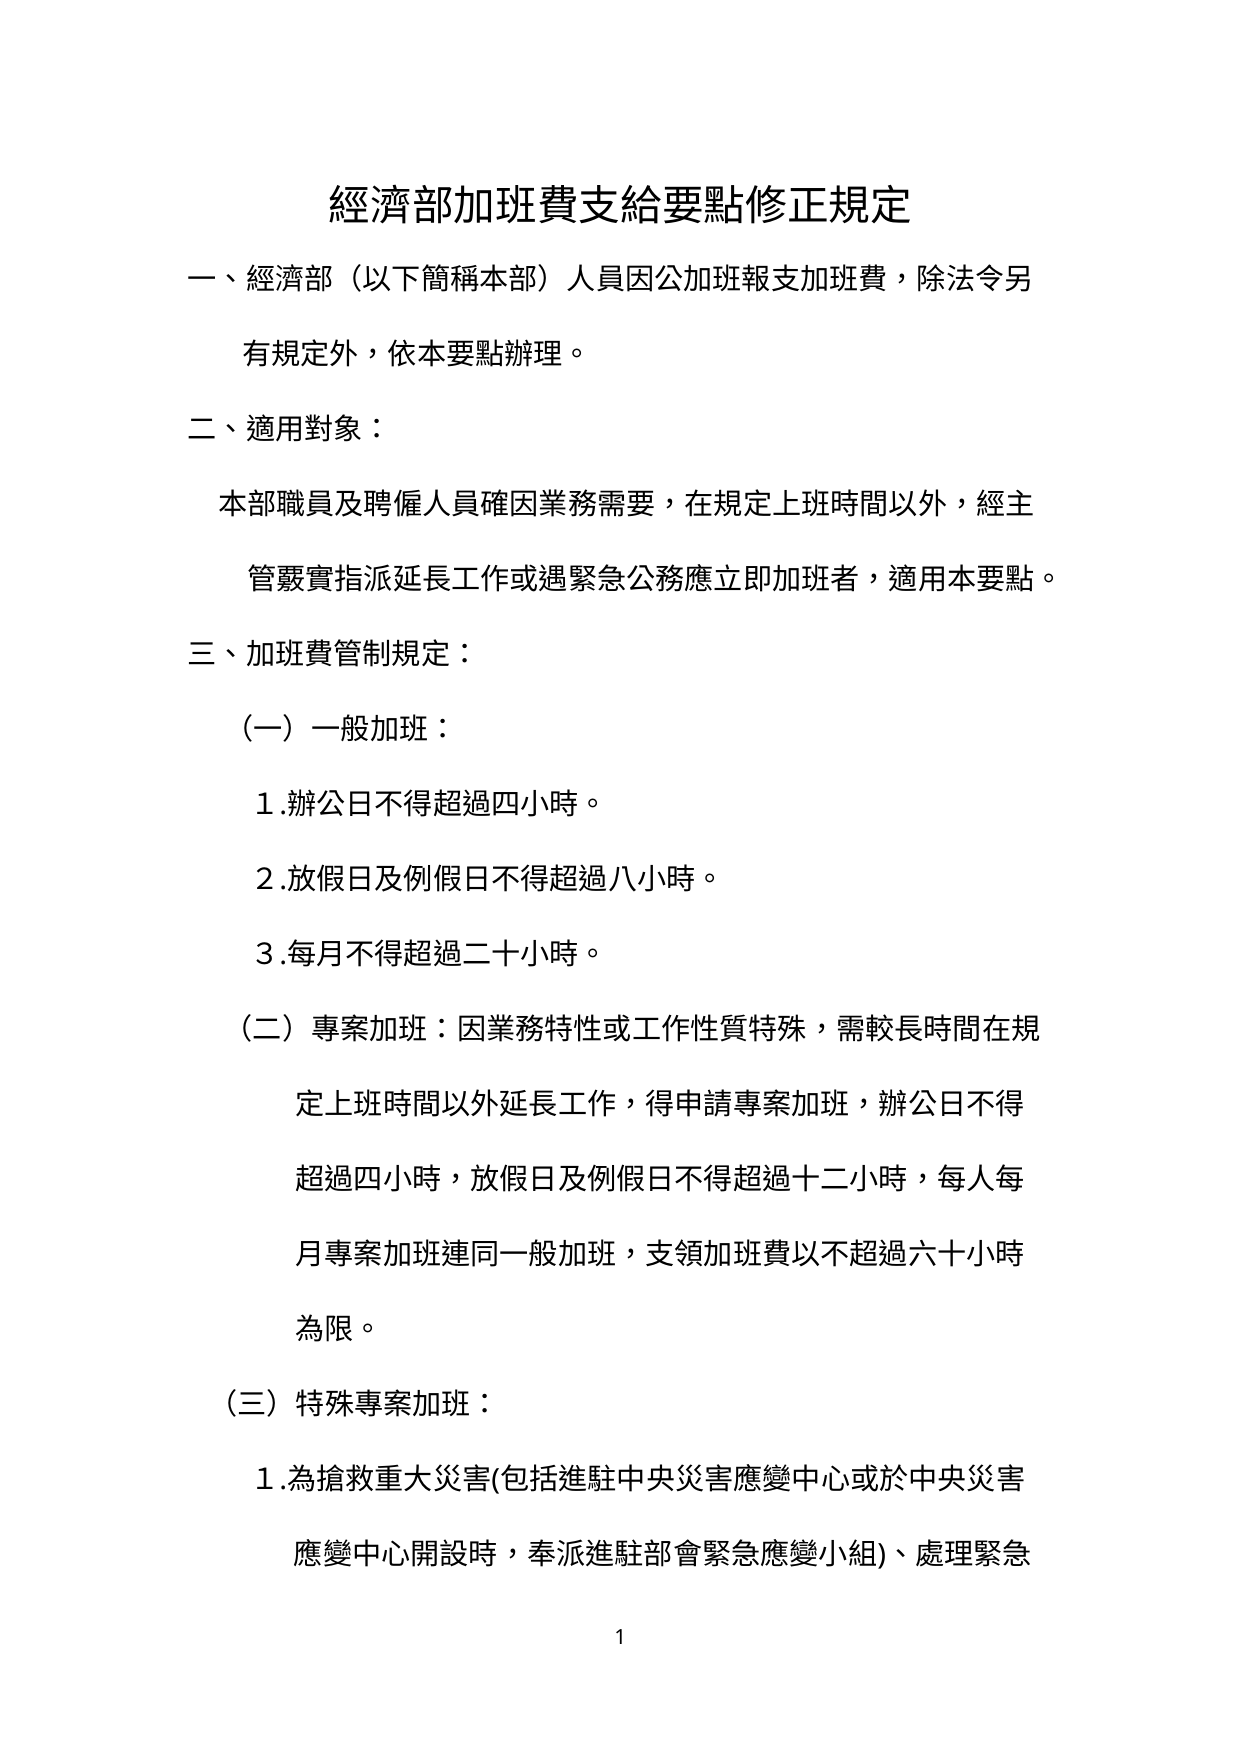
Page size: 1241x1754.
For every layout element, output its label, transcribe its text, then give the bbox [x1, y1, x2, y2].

text 本部職員及聘僱人員確因業務需要，在規定上班時間以外，經主管覈實指派延長工作或遇緊急公務應立即加班者，適用本要點。 [187, 464, 1053, 614]
text ３.每月不得超過二十小時。 [250, 914, 1053, 989]
text （三）特殊專案加班： [208, 1364, 1053, 1439]
text 一、經濟部（以下簡稱本部）人員因公加班報支加班費，除法令另有規定外，依本要點辦理。 [187, 239, 1053, 389]
text 經濟部加班費支給要點修正規定 [187, 164, 1053, 239]
text （二）專案加班：因業務特性或工作性質特殊，需較長時間在規定上班時間以外延長工作，得申請專案加班，辦公日不得超過四小時，放假日及例假日不得超過十二小時，每人每月專案加班連同一般加班，支領加班費以不超過六十小時為限。 [223, 989, 1053, 1364]
text １.辦公日不得超過四小時。 [250, 764, 1053, 839]
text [250, 1439, 1053, 1589]
text 二、適用對象： [187, 389, 1053, 464]
text （一）一般加班： [224, 689, 1053, 764]
text ２.放假日及例假日不得超過八小時。 [250, 839, 1053, 914]
text 三、加班費管制規定： [187, 614, 1053, 689]
